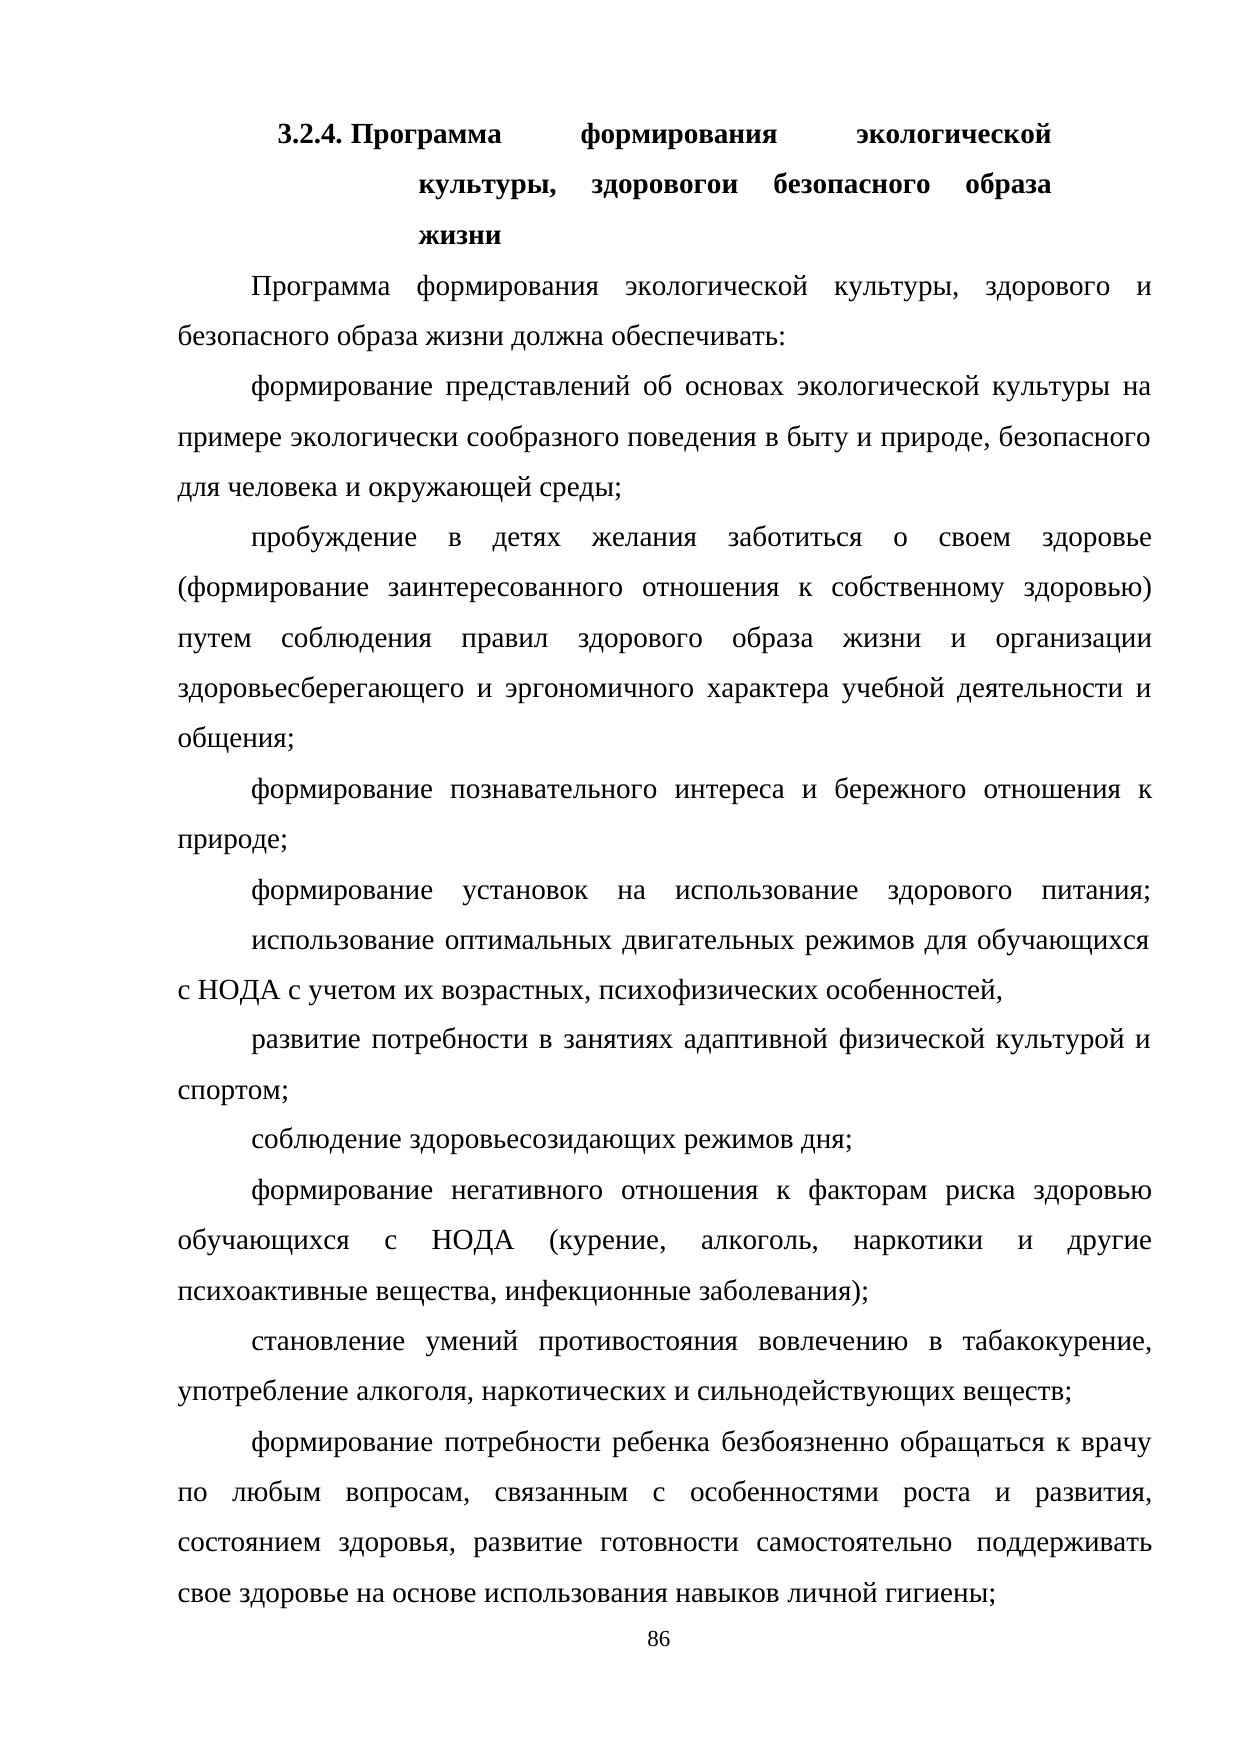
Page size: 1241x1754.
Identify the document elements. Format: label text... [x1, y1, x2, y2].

text развитие потребности в занятиях адаптивной физической культурой и спортом; [177, 1021, 1152, 1105]
text формирование представлений об основах экологической культуры на примере экологически сообразного поведения в быту и природе, безопасного для человека и окружающей среды; [177, 368, 1152, 502]
text с НОДА с учетом их возрастных, психофизических особенностей, [177, 973, 1228, 1006]
text пробуждение в детях желания заботиться о своем здоровье (формирование заинтересованного отношения к собственному здоровью) путем соблюдения правил здорового образа жизни и организации здоровьесберегающего и эргономичного характера учебной деятельности и общения; [177, 519, 1152, 754]
text формирование познавательного интереса и бережного отношения к природе; [177, 771, 1152, 855]
text формирование установок на использование здорового питания; использование оптимальных двигательных режимов для обучающихся [251, 872, 1152, 956]
text соблюдение здоровьесозидающих режимов дня; [251, 1122, 1228, 1155]
text формирование потребности ребенка безбоязненно обращаться к врачу по любым вопросам, связанным с особенностями роста и развития, состоянием здоровья, развитие готовности самостоятельно поддерживать свое здоровье на основе использования навыков личной гигиены; [177, 1424, 1152, 1608]
text формирование негативного отношения к факторам риска здоровью обучающихся с НОДА (курение, алкоголь, наркотики и другие психоактивные вещества, инфекционные заболевания); [177, 1172, 1152, 1306]
text Программа формирования экологической культуры, здорового и безопасного образа жизни должна обеспечивать: [177, 268, 1152, 352]
text становление умений противостояния вовлечению в табакокурение, употребление алкоголя, наркотических и сильнодействующих веществ; [177, 1323, 1152, 1407]
subtitle Программа формирования экологической культуры, здоровогои безопасного образа жизни [277, 116, 1051, 251]
